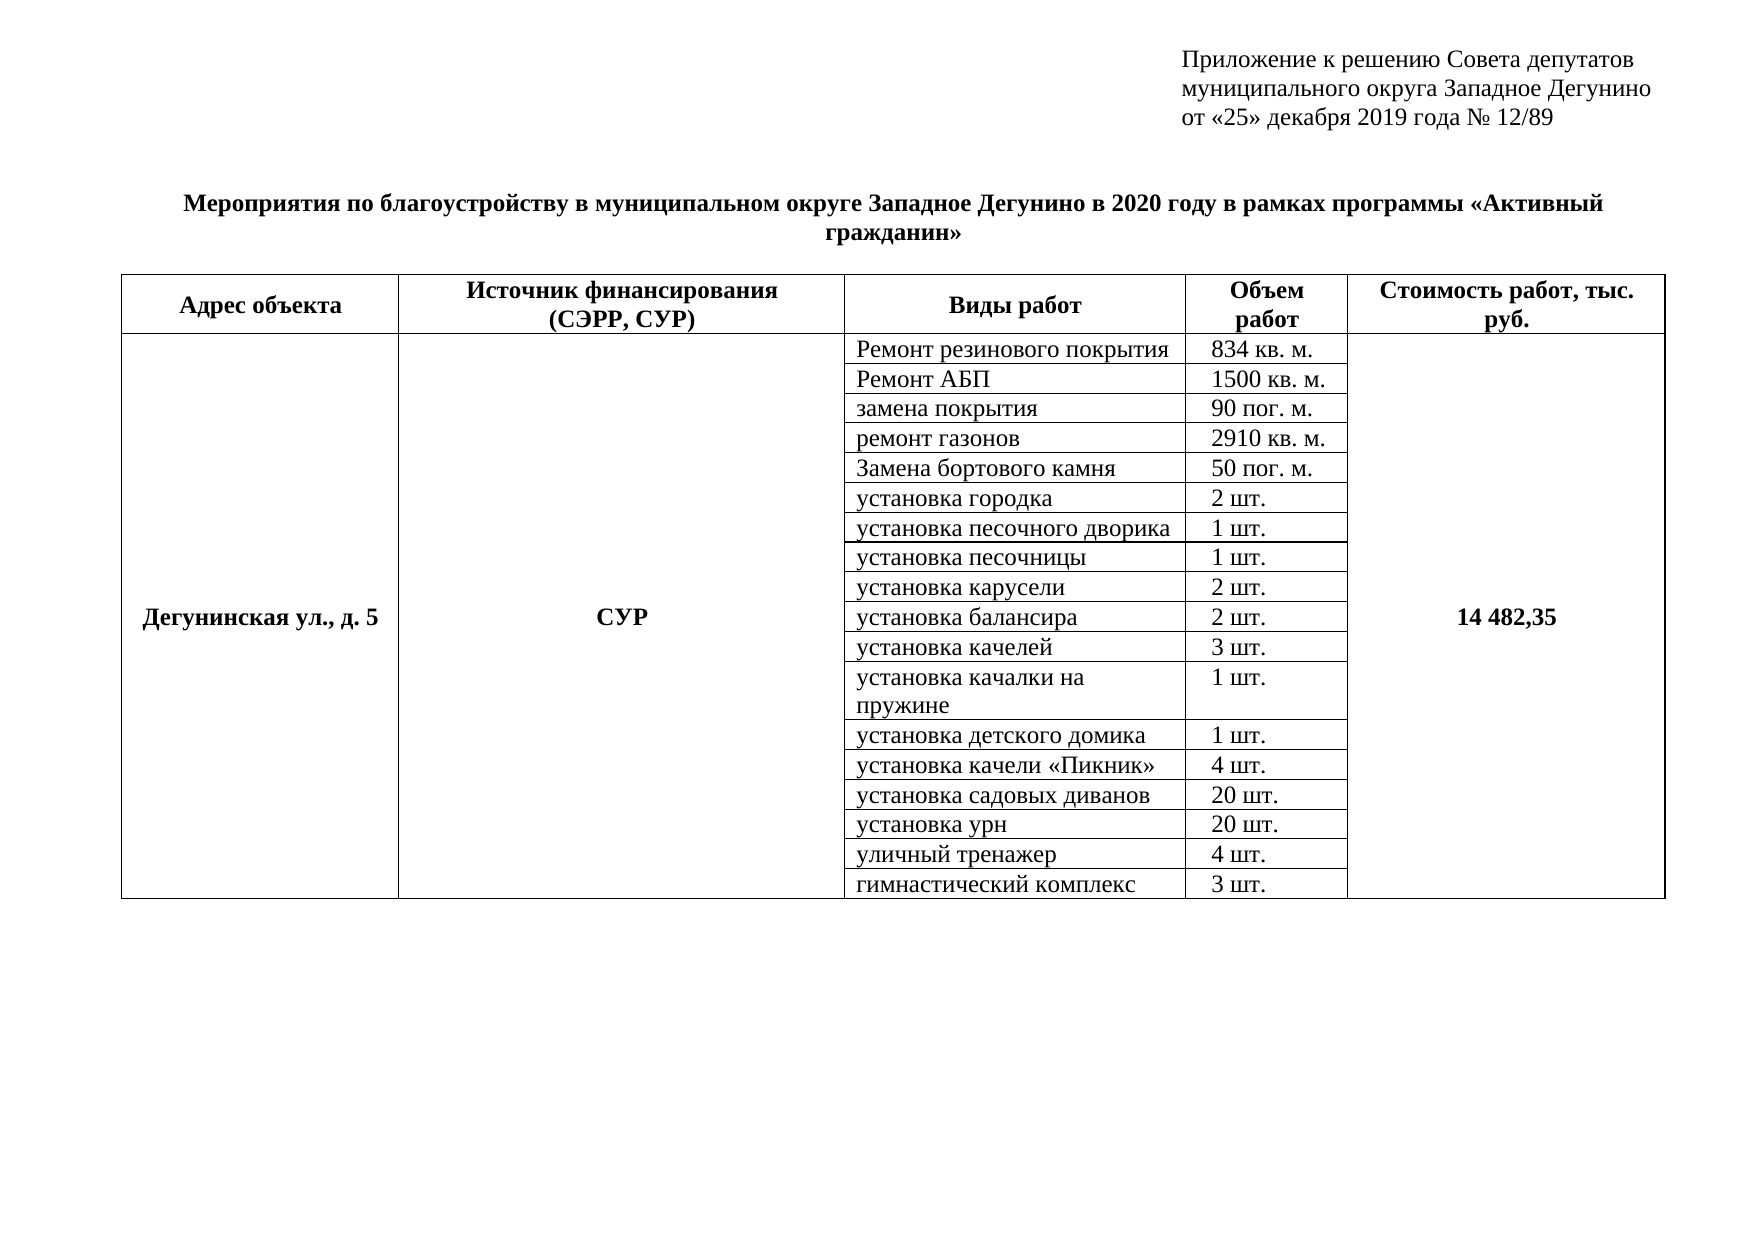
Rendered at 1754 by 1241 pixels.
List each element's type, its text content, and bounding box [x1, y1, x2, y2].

table_cell уличный тренажер [845, 839, 1185, 868]
table_cell 2 шт. [1186, 572, 1347, 601]
table_cell 1 шт. [1186, 543, 1347, 571]
table_cell 2910 кв. м. [1186, 423, 1347, 452]
table_cell Дегунинская ул., д. 5 [122, 334, 398, 898]
table_cell 50 пог. м. [1186, 453, 1347, 482]
text Мероприятия по благоустройству в муниципальном округе Западное Дегунино в 2020 году в рамках программы «Активный гражданин» [133, 188, 1654, 246]
table_cell 1500 кв. м. [1186, 364, 1347, 392]
table_header Виды работ [845, 275, 1185, 333]
table_header Объем работ [1186, 275, 1347, 333]
table_cell 4 шт. [1186, 750, 1347, 779]
table_cell 834 кв. м. [1186, 334, 1347, 363]
table_cell установка качели «Пикник» [845, 750, 1185, 779]
text Приложение к решению Совета депутатов муниципального округа Западное Дегунино [1181, 44, 1654, 102]
table_cell установка садовых диванов [845, 780, 1185, 808]
table_cell 90 пог. м. [1186, 394, 1347, 422]
table_cell ремонт газонов [845, 423, 1185, 452]
table_cell 1 шт. [1186, 513, 1347, 541]
table_cell 20 шт. [1186, 810, 1347, 838]
table_cell установка балансира [845, 602, 1185, 631]
table_cell замена покрытия [845, 394, 1185, 422]
table_cell установка качалки на пружине [845, 662, 1185, 719]
table_cell 20 шт. [1186, 780, 1347, 808]
table_cell 3 шт. [1186, 869, 1347, 898]
text от «25» декабря 2019 года № 12/89 [1181, 102, 1654, 131]
table_cell Замена бортового камня [845, 453, 1185, 482]
table_cell 4 шт. [1186, 839, 1347, 868]
table_cell Ремонт резинового покрытия [845, 334, 1185, 363]
table_cell 14 482,35 [1348, 334, 1664, 898]
table_cell установка качелей [845, 632, 1185, 661]
table_header Адрес объекта [122, 275, 398, 333]
table_header Стоимость работ, тыс. руб. [1348, 275, 1664, 333]
table_cell 3 шт. [1186, 632, 1347, 661]
table_cell 2 шт. [1186, 602, 1347, 631]
table_cell установка урн [845, 810, 1185, 838]
table_cell 2 шт. [1186, 483, 1347, 512]
table_cell СУР [399, 334, 844, 898]
table_header Источник финансирования (СЭРР, СУР) [399, 275, 844, 333]
table_cell Ремонт АБП [845, 364, 1185, 392]
table_cell гимнастический комплекс [845, 869, 1185, 898]
table_cell 1 шт. [1186, 662, 1347, 719]
table_cell установка детского домика [845, 720, 1185, 749]
table_cell установка песочницы [845, 543, 1185, 571]
table_cell 1 шт. [1186, 720, 1347, 749]
table_cell установка городка [845, 483, 1185, 512]
table_cell установка карусели [845, 572, 1185, 601]
table_cell установка песочного дворика [845, 513, 1185, 541]
